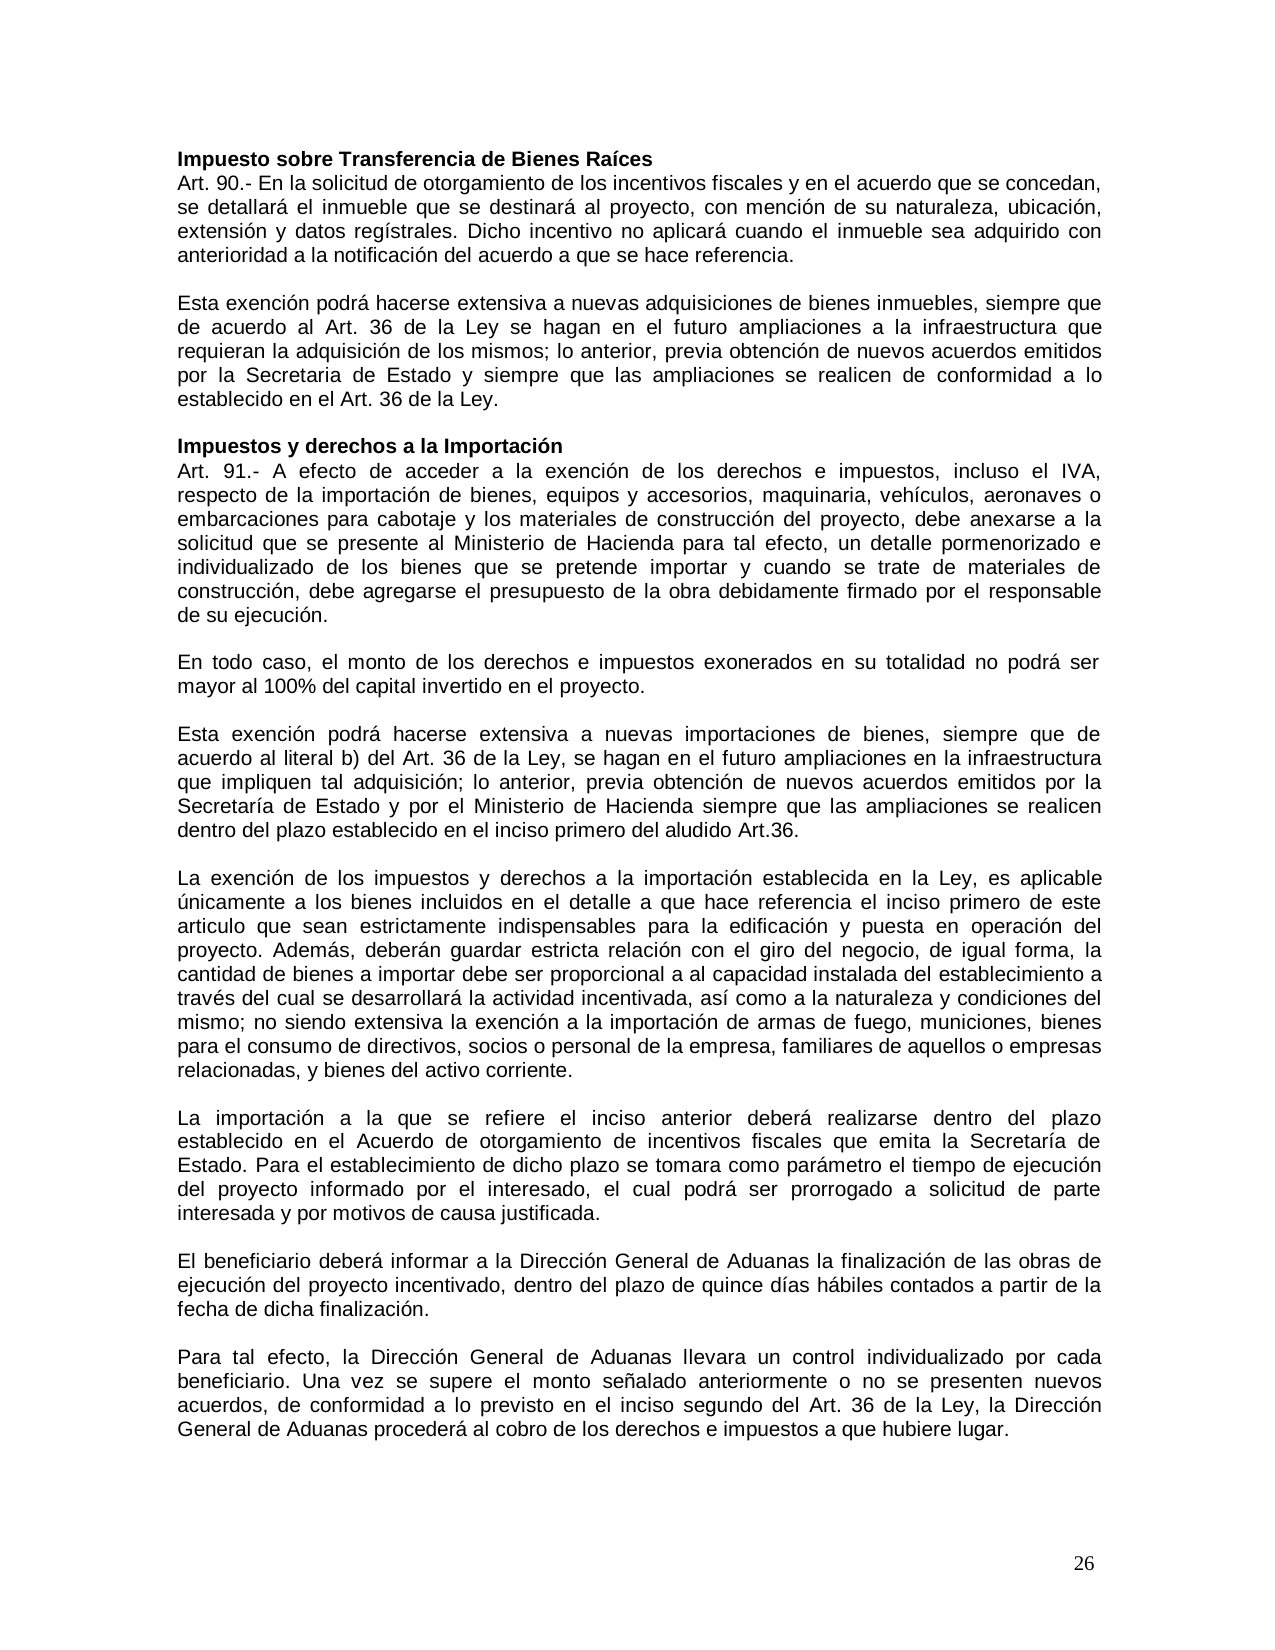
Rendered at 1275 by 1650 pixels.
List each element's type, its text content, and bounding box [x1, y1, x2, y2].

text La importación a la que se refiere el inciso anterior deberá realizarse dentro del plazo establecido en el Acuerdo de otorgamiento de incentivos fiscales que emita la Secretaría de Estado. Para el establecimiento de dicho plazo se tomara como parámetro el tiempo de ejecución del proyecto informado por el interesado, el cual podrá ser prorrogado a solicitud de parte interesada y por motivos de causa justificada. [177, 1105, 1101, 1225]
text La exención de los impuestos y derechos a la importación establecida en la Ley, es aplicable únicamente a los bienes incluidos en el detalle a que hace referencia el inciso primero de este articulo que sean estrictamente indispensables para la edificación y puesta en operación del proyecto. Además, deberán guardar estricta relación con el giro del negocio, de igual forma, la cantidad de bienes a importar debe ser proporcional a al capacidad instalada del establecimiento a través del cual se desarrollará la actividad incentivada, así como a la naturaleza y condiciones del mismo; no siendo extensiva la exención a la importación de armas de fuego, municiones, bienes para el consumo de directivos, socios o personal de la empresa, familiares de aquellos o empresas relacionadas, y bienes del activo corriente. [177, 866, 1102, 1081]
text Impuesto sobre Transferencia de Bienes Raíces [177, 146, 655, 170]
text Art. 91.- A efecto de acceder a la exención de los derechos e impuestos, incluso el IVA, respecto de la importación de bienes, equipos y accesorios, maquinaria, vehículos, aeronaves o embarcaciones para cabotaje y los materiales de construcción del proyecto, debe anexarse a la solicitud que se presente al Ministerio de Hacienda para tal efecto, un detalle pormenorizado e individualizado de los bienes que se pretende importar y cuando se trate de materiales de construcción, debe agregarse el presupuesto de la obra debidamente firmado por el responsable de su ejecución. [177, 459, 1102, 626]
text Impuestos y derechos a la Importación [177, 434, 566, 458]
text Esta exención podrá hacerse extensiva a nuevas importaciones de bienes, siempre que de acuerdo al literal b) del Art. 36 de la Ley, se hagan en el futuro ampliaciones en la infraestructura que impliquen tal adquisición; lo anterior, previa obtención de nuevos acuerdos emitidos por la Secretaría de Estado y por el Ministerio de Hacienda siempre que las ampliaciones se realicen dentro del plazo establecido en el inciso primero del aludido Art.36. [177, 722, 1102, 842]
text Art. 90.- En la solicitud de otorgamiento de los incentivos fiscales y en el acuerdo que se concedan, se detallará el inmueble que se destinará al proyecto, con mención de su naturaleza, ubicación, extensión y datos regístrales. Dicho incentivo no aplicará cuando el inmueble sea adquirido con anterioridad a la notificación del acuerdo a que se hace referencia. [177, 171, 1102, 267]
text Esta exención podrá hacerse extensiva a nuevas adquisiciones de bienes inmuebles, siempre que de acuerdo al Art. 36 de la Ley se hagan en el futuro ampliaciones a la infraestructura que requieran la adquisición de los mismos; lo anterior, previa obtención de nuevos acuerdos emitidos por la Secretaria de Estado y siempre que las ampliaciones se realicen de conformidad a lo establecido en el Art. 36 de la Ley. [177, 291, 1102, 411]
text Para tal efecto, la Dirección General de Aduanas llevara un control individualizado por cada beneficiario. Una vez se supere el monto señalado anteriormente o no se presenten nuevos acuerdos, de conformidad a lo previsto en el inciso segundo del Art. 36 de la Ley, la Dirección General de Aduanas procederá al cobro de los derechos e impuestos a que hubiere lugar. [177, 1345, 1102, 1441]
text El beneficiario deberá informar a la Dirección General de Aduanas la finalización de las obras de ejecución del proyecto incentivado, dentro del plazo de quince días hábiles contados a partir de la fecha de dicha finalización. [177, 1249, 1101, 1321]
text En todo caso, el monto de los derechos e impuestos exonerados en su totalidad no podrá ser mayor al 100% del capital invertido en el proyecto. [177, 650, 1100, 698]
